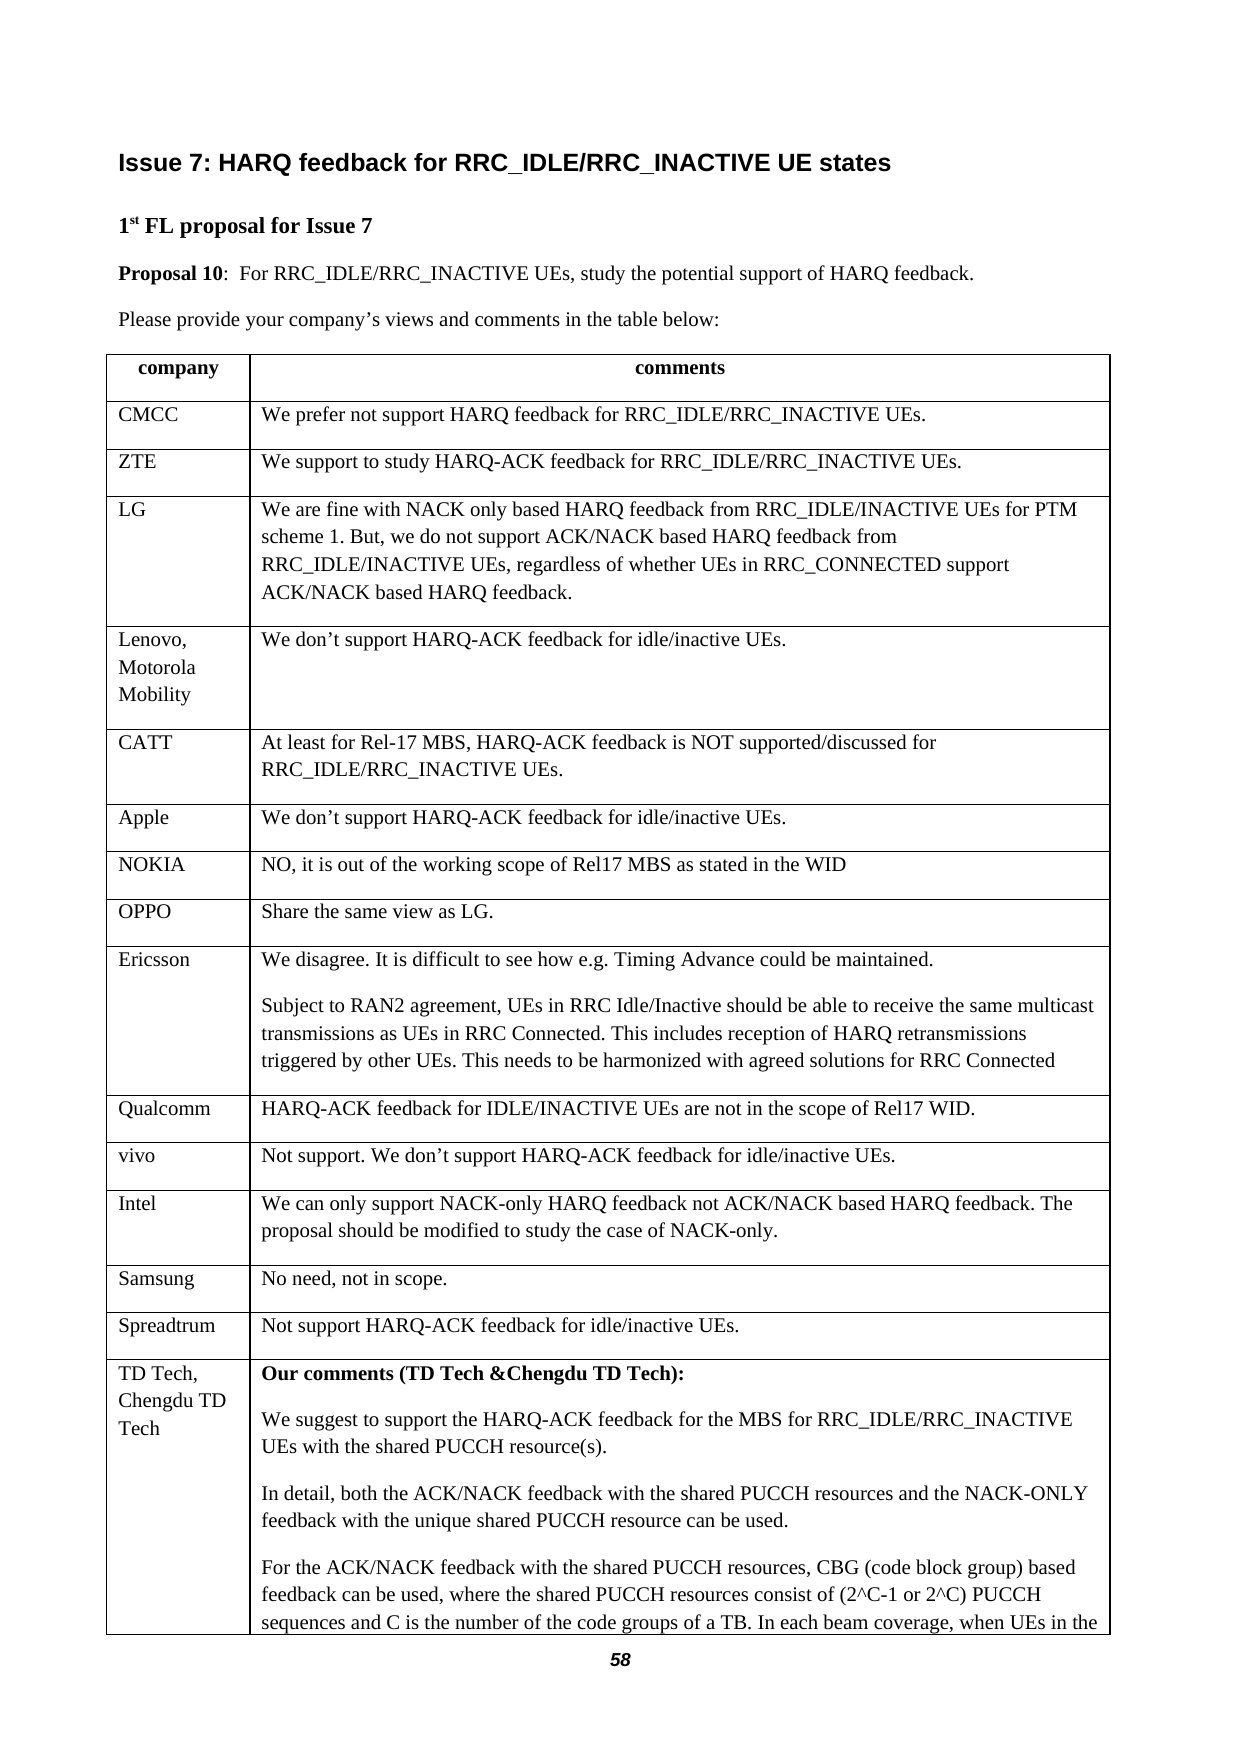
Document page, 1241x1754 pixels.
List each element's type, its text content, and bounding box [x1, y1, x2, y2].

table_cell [251, 1360, 1109, 1634]
table_cell Not support HARQ-ACK feedback for idle/inactive UEs. [251, 1313, 1109, 1359]
table_cell We can only support NACK-only HARQ feedback not ACK/NACK based HARQ feedback. The proposal should be modified to study the case of NACK-only. [251, 1191, 1109, 1264]
table_header company [107, 355, 249, 401]
table_cell CATT [107, 730, 249, 804]
table_cell OPPO [107, 900, 249, 946]
table_cell No need, not in scope. [251, 1266, 1109, 1312]
table_cell Intel [107, 1191, 249, 1264]
table_cell ZTE [107, 450, 249, 496]
text Please provide your company’s views and comments in the table below: [118, 307, 1122, 331]
subtitle 1st FL proposal for Issue 7 [118, 212, 1122, 238]
table_cell vivo [107, 1143, 249, 1189]
table_cell We don’t support HARQ-ACK feedback for idle/inactive UEs. [251, 805, 1109, 851]
table_cell We disagree. It is difficult to see how e.g. Timing Advance could be maintained. Subject to RAN2 agreement, UEs in RRC Idle/Inactive should be able to receive the same multicast transmissions as UEs in RRC Connected. This includes reception of HARQ retransmissions triggered by other UEs. This needs to be harmonized with agreed solutions for RRC Connected [251, 947, 1109, 1095]
table_cell We don’t support HARQ-ACK feedback for idle/inactive UEs. [251, 627, 1109, 729]
table_cell HARQ-ACK feedback for IDLE/INACTIVE UEs are not in the scope of Rel17 WID. [251, 1096, 1109, 1142]
table_cell Apple [107, 805, 249, 851]
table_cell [107, 1360, 249, 1634]
table_cell NO, it is out of the working scope of Rel17 MBS as stated in the WID [251, 852, 1109, 898]
table_cell NOKIA [107, 852, 249, 898]
text Proposal 10: For RRC_IDLE/RRC_INACTIVE UEs, study the potential support of HARQ feedback. [118, 261, 1122, 285]
table_cell We prefer not support HARQ feedback for RRC_IDLE/RRC_INACTIVE UEs. [251, 402, 1109, 448]
table_cell Spreadtrum [107, 1313, 249, 1359]
table_cell Samsung [107, 1266, 249, 1312]
table_cell Share the same view as LG. [251, 900, 1109, 946]
table_cell Lenovo, Motorola Mobility [107, 627, 249, 729]
subtitle Issue 7: HARQ feedback for RRC_IDLE/RRC_INACTIVE UE states [118, 148, 1122, 176]
table_header comments [251, 355, 1109, 401]
table_cell We are fine with NACK only based HARQ feedback from RRC_IDLE/INACTIVE UEs for PTM scheme 1. But, we do not support ACK/NACK based HARQ feedback from RRC_IDLE/INACTIVE UEs, regardless of whether UEs in RRC_CONNECTED support ACK/NACK based HARQ feedback. [251, 497, 1109, 626]
table_cell Ericsson [107, 947, 249, 1095]
table_cell Qualcomm [107, 1096, 249, 1142]
table_cell We support to study HARQ-ACK feedback for RRC_IDLE/RRC_INACTIVE UEs. [251, 450, 1109, 496]
table_cell LG [107, 497, 249, 626]
table_cell Not support. We don’t support HARQ-ACK feedback for idle/inactive UEs. [251, 1143, 1109, 1189]
table_cell At least for Rel-17 MBS, HARQ-ACK feedback is NOT supported/discussed for RRC_IDLE/RRC_INACTIVE UEs. [251, 730, 1109, 804]
table_cell CMCC [107, 402, 249, 448]
